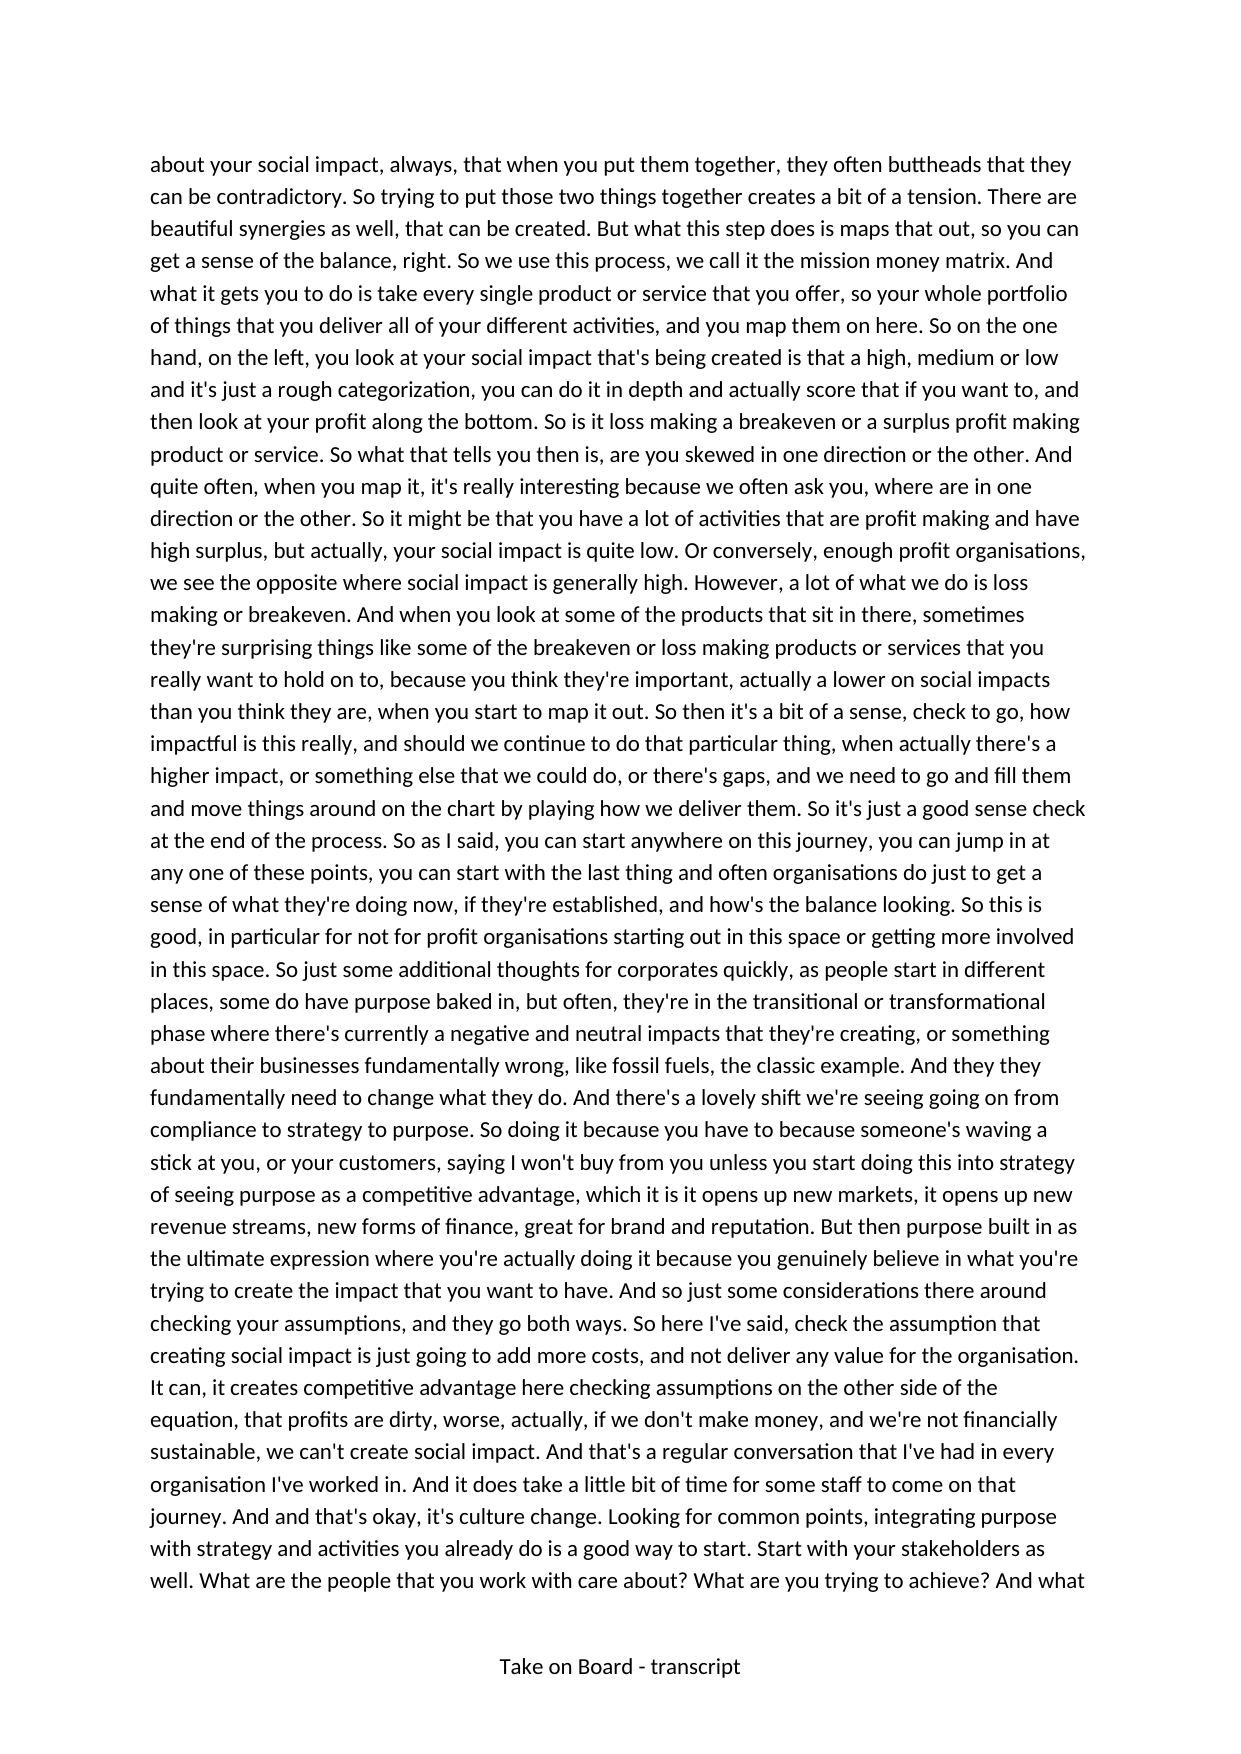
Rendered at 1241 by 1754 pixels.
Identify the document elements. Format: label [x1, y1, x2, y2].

text [150, 150, 1090, 1594]
